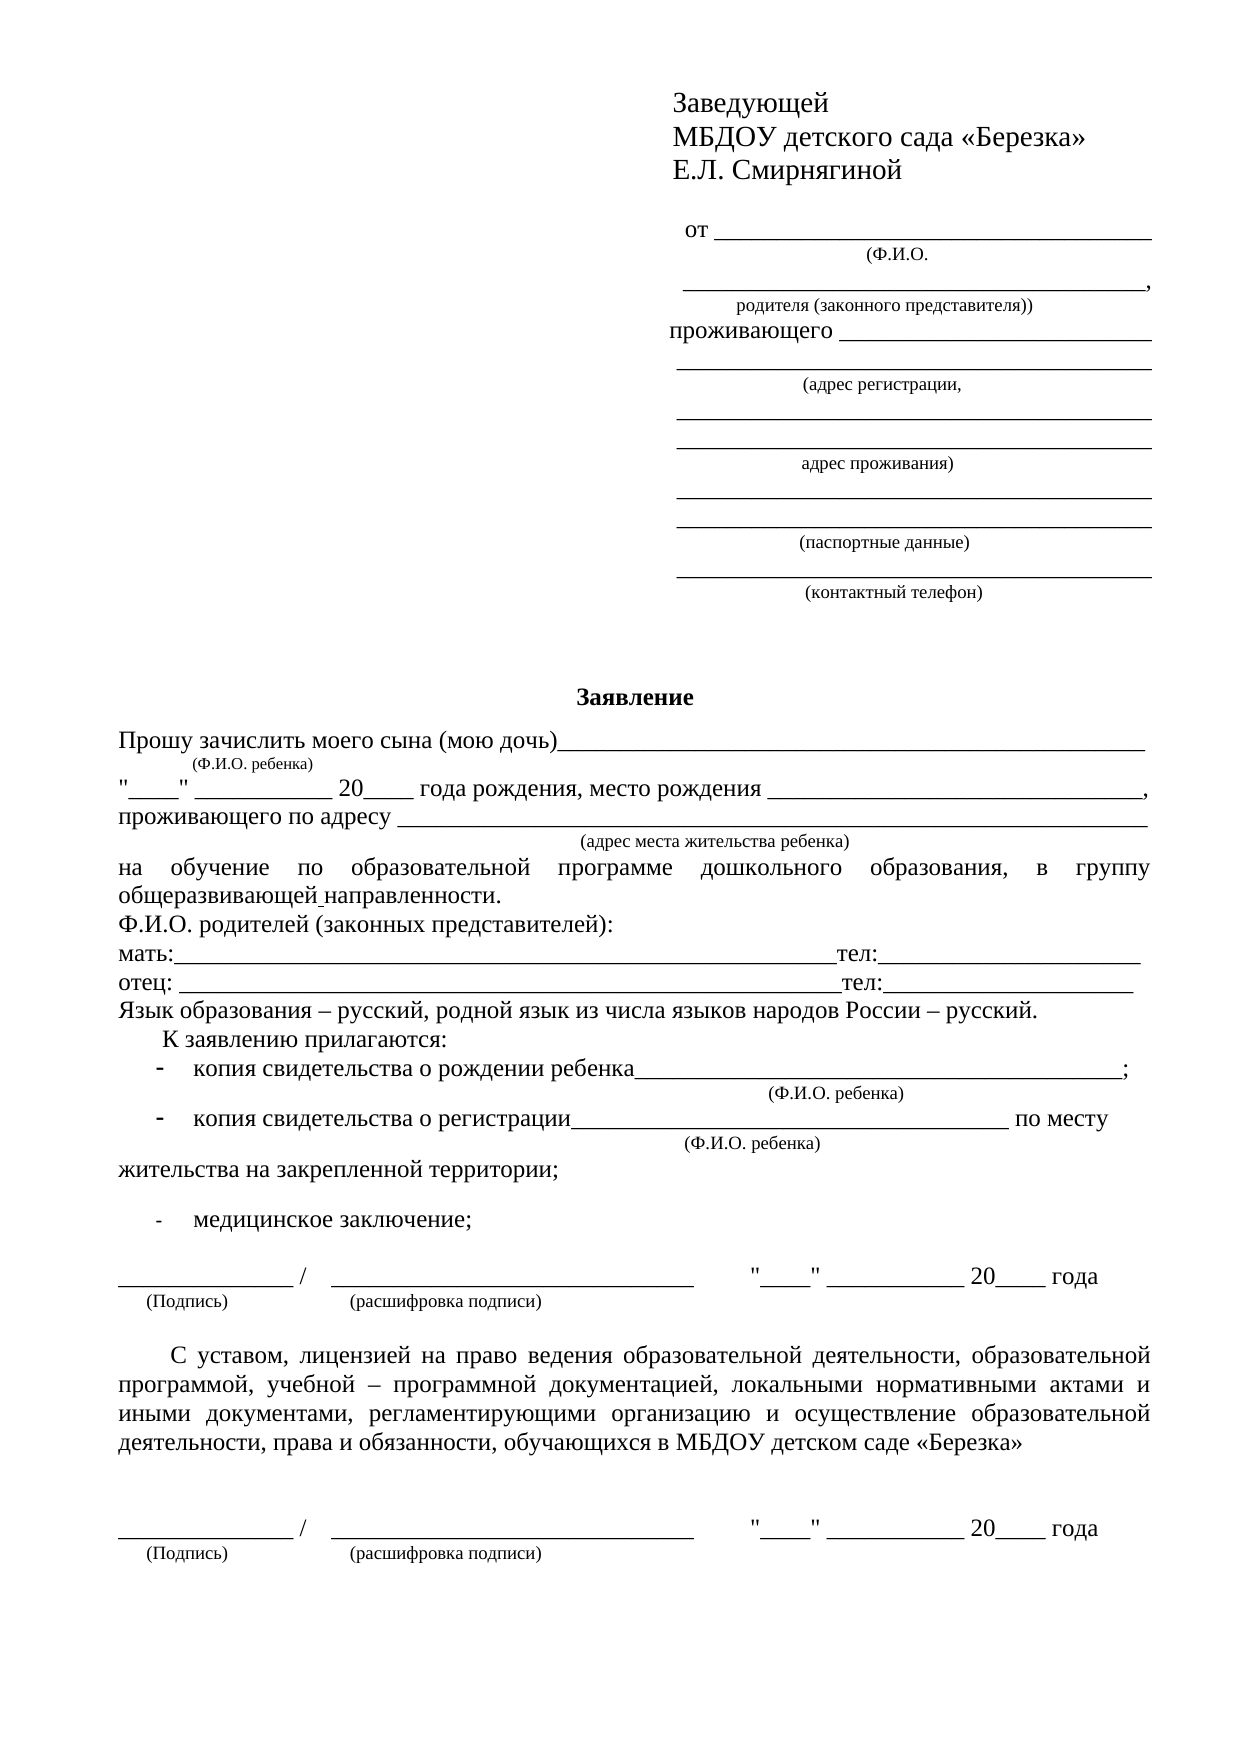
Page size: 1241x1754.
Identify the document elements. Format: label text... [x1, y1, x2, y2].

text ______________________________________ [118, 423, 1152, 452]
list копия свидетельства о регистрации___________________________________ по месту [156, 1103, 1152, 1132]
text Заведующей [118, 85, 1152, 119]
text (паспортные данные) [118, 531, 1152, 552]
text (Ф.И.О. ребенка) [118, 1082, 1152, 1103]
text С уставом, лицензией на право ведения образовательной деятельности, образовательной программой, учебной – программной документацией, локальными нормативными актами и иными документами, регламентирующими организацию и осуществление образовательной деятельности, права и обязанности, обучающихся в МБДОУ детском саде «Березка» [118, 1341, 1152, 1456]
list копия свидетельства о рождении ребенка_______________________________________; [156, 1053, 1152, 1082]
text проживающего _________________________ [118, 315, 1152, 344]
list медицинское заключение; [156, 1204, 1152, 1233]
text К заявлению прилагаются: [118, 1024, 1152, 1053]
text (адрес места жительства ребенка) [118, 830, 1152, 852]
text Ф.И.О. родителей (законных представителей): [118, 909, 1152, 938]
text ______________________________________ [118, 344, 1152, 373]
text (Ф.И.О. ребенка) [118, 753, 1152, 773]
text родителя (законного представителя)) [118, 293, 1152, 315]
text на обучение по образовательной программе дошкольного образования, в группу общеразвивающей направленности. [118, 852, 1152, 909]
text (Ф.И.О. ребенка) [193, 1132, 1152, 1154]
text проживающего по адресу ____________________________________________________________ [118, 801, 1152, 830]
text ______________ / _____________________________ "____" ___________ 20____ года [118, 1261, 1152, 1290]
text (Подпись) (расшифровка подписи) [118, 1542, 1152, 1563]
text ______________________________________ [118, 473, 1152, 502]
text ______________________________________ [118, 394, 1152, 423]
text Прошу зачислить моего сына (мою дочь)_______________________________________________ [118, 725, 1152, 753]
text (Ф.И.О. [118, 243, 1152, 265]
text жительства на закрепленной территории; [118, 1154, 1152, 1182]
text МБДОУ детского сада «Березка» [118, 119, 1152, 152]
text Заявление [118, 682, 1152, 710]
text (Подпись) (расшифровка подписи) [118, 1290, 1152, 1312]
text ______________________________________ [118, 552, 1152, 581]
text от ___________________________________ [118, 214, 1152, 243]
text (контактный телефон) [118, 581, 1152, 603]
text Е.Л. Смирнягиной [118, 152, 1152, 186]
text адрес проживания) [118, 452, 1152, 473]
text ______________ / _____________________________ "____" ___________ 20____ года [118, 1513, 1152, 1542]
text "____" ___________ 20____ года рождения, место рождения ______________________________, [118, 773, 1152, 801]
text мать:_____________________________________________________тел:_____________________ [118, 938, 1152, 967]
text отец: _____________________________________________________тел:____________________ [118, 967, 1152, 996]
text _____________________________________, [118, 265, 1152, 293]
text Язык образования – русский, родной язык из числа языков народов России – русский. [118, 996, 1152, 1024]
text (адрес регистрации, [118, 373, 1152, 394]
text ______________________________________ [118, 502, 1152, 531]
